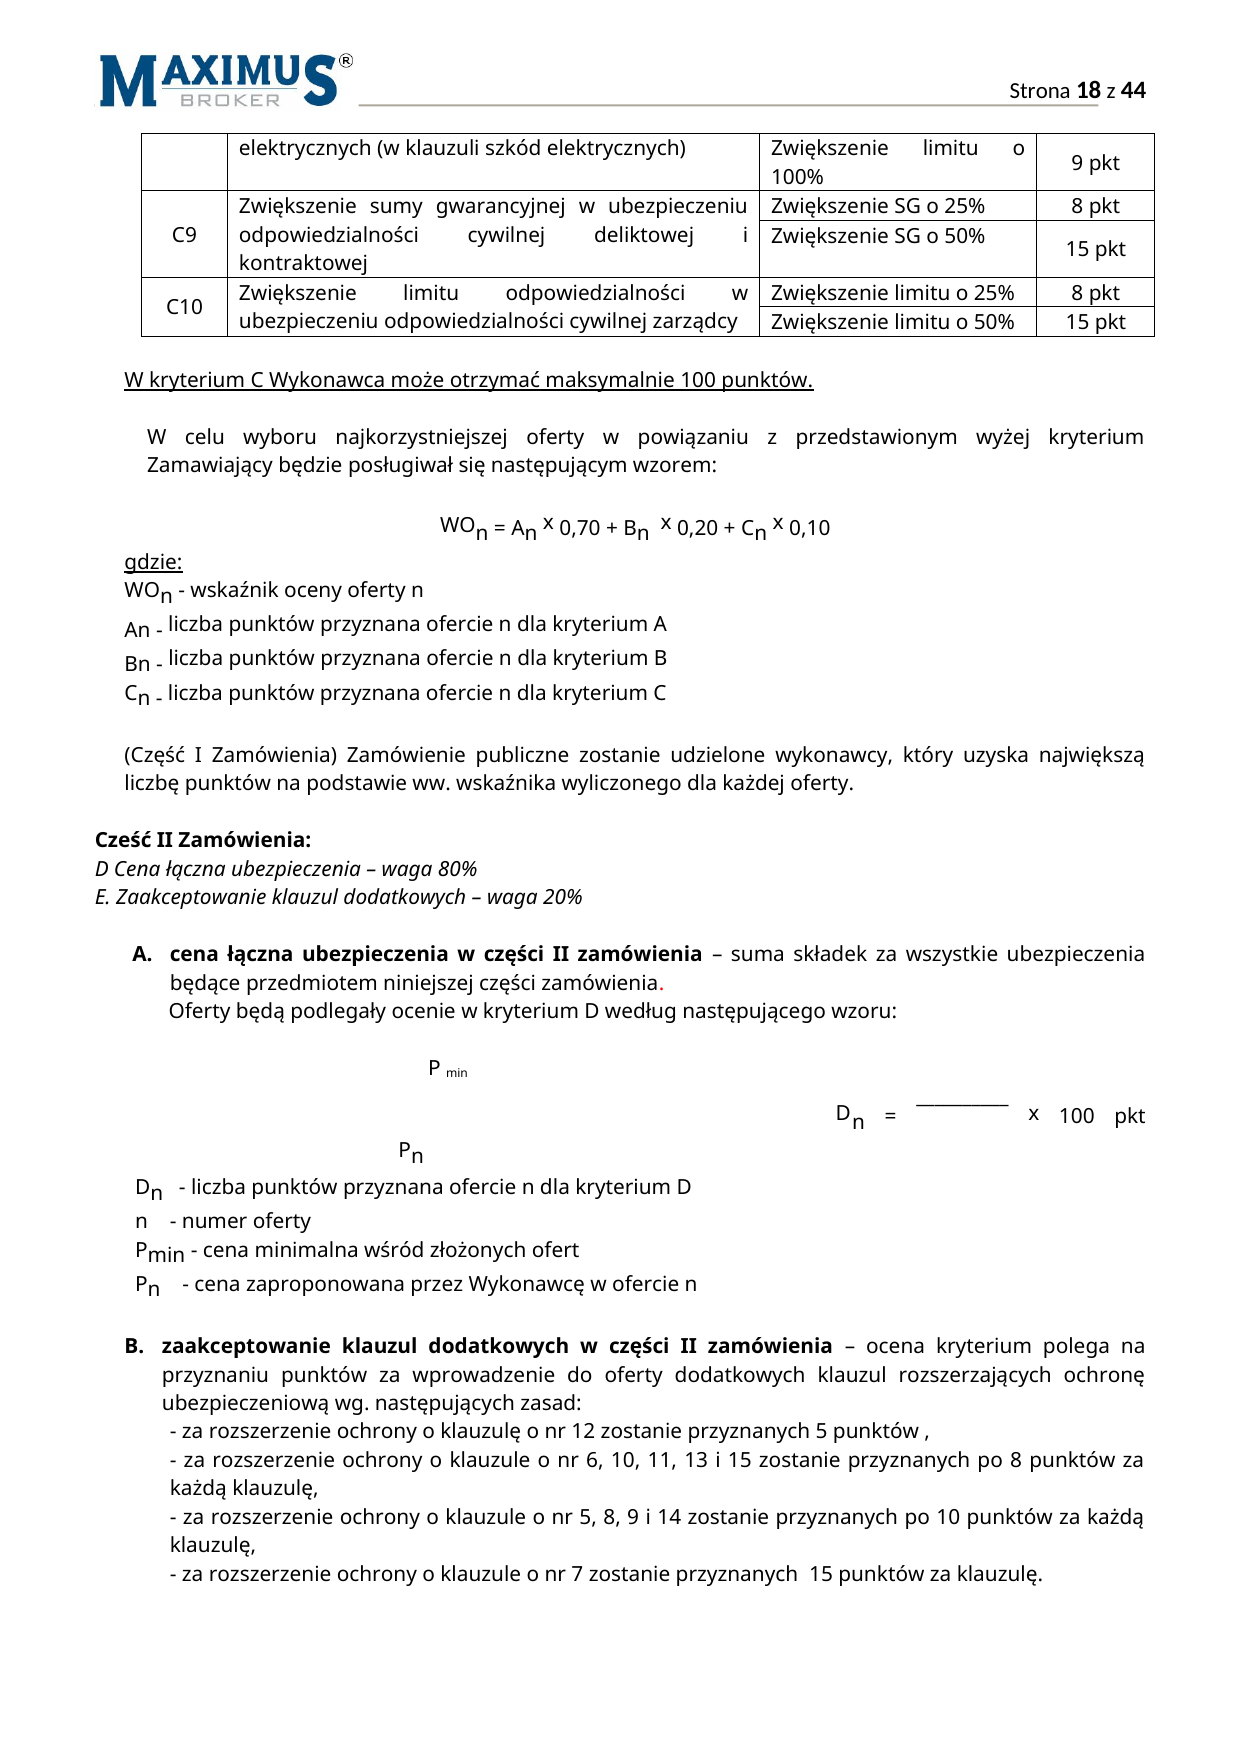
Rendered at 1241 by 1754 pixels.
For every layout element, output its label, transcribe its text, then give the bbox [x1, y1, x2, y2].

text (Część I Zamówienia) Zamówienie publiczne zostanie udzielone wykonawcy, który uzyska największą liczbę punktów na podstawie ww. wskaźnika wyliczonego dla każdej oferty. [124, 740, 1146, 797]
text Dn - liczba punktów przyznana ofercie n dla kryterium D [124, 1172, 1146, 1206]
table_cell C8 [142, 134, 227, 190]
table_cell Zwiększenie limitu o 50% [760, 307, 1036, 336]
text gdzie: [124, 547, 1146, 575]
text WOn = An x 0,70 + Bn x 0,20 + Cn x 0,10 [124, 507, 1146, 547]
table_cell C9 [142, 191, 227, 277]
table_cell 8 pkt [1037, 278, 1154, 306]
table_cell Zwiększenie sumy gwarancyjnej w ubezpieczeniu odpowiedzialności cywilnej deliktowej i kontraktowej [228, 191, 759, 277]
text E. Zaakceptowanie klauzul dodatkowych – waga 20% [94, 882, 1146, 911]
list cena łączna ubezpieczenia w części II zamówienia – suma składek za wszystkie ubezpieczenia będące przedmiotem niniejszej części zamówienia. [132, 939, 1146, 996]
table_cell 15 pkt [1037, 221, 1154, 277]
table_cell Zwiększenie limitu o 100% [760, 134, 1036, 190]
text Cn - liczba punktów przyznana ofercie n dla kryterium C [124, 678, 1146, 712]
text Pn - cena zaproponowana przez Wykonawcę w ofercie n [124, 1269, 1146, 1303]
text P min [390, 1053, 1146, 1081]
table_cell Zwiększenie SG o 25% [760, 191, 1036, 220]
text W kryterium C Wykonawca może otrzymać maksymalnie 100 punktów. [124, 365, 1146, 393]
table_cell Zwiększenie limitu o 25% [760, 278, 1036, 306]
table_cell 8 pkt [1037, 191, 1154, 220]
text Oferty będą podlegały ocenie w kryterium D według następującego wzoru: [139, 996, 1146, 1024]
picture [94, 50, 359, 111]
text Dn = __________ x 100 pkt Pn [127, 1081, 1146, 1172]
text - za rozszerzenie ochrony o klauzulę o nr 12 zostanie przyznanych 5 punktów , [169, 1417, 1146, 1445]
text W celu wyboru najkorzystniejszej oferty w powiązaniu z przedstawionym wyżej kryterium Zamawiający będzie posługiwał się następującym wzorem: [147, 422, 1146, 479]
table_cell 15 pkt [1037, 307, 1154, 336]
text - za rozszerzenie ochrony o klauzule o nr 6, 10, 11, 13 i 15 zostanie przyznanych po 8 punktów za każdą klauzulę, [169, 1445, 1146, 1502]
table_cell C10 [142, 278, 227, 336]
text - za rozszerzenie ochrony o klauzule o nr 7 zostanie przyznanych 15 punktów za klauzulę. [169, 1559, 1146, 1587]
table_cell Zwiększenie limitu odpowiedzialności w ubezpieczeniu odpowiedzialności cywilnej zarządcy [228, 278, 759, 336]
table_cell Zwiększenie SG o 50% [760, 221, 1036, 277]
text D Cena łączna ubezpieczenia – waga 80% [94, 854, 1146, 882]
text Pmin - cena minimalna wśród złożonych ofert [124, 1235, 1146, 1269]
list zaakceptowanie klauzul dodatkowych w części II zamówienia – ocena kryterium polega na przyznaniu punktów za wprowadzenie do oferty dodatkowych klauzul rozszerzających ochronę ubezpieczeniową wg. następujących zasad: [124, 1331, 1146, 1417]
text - za rozszerzenie ochrony o klauzule o nr 5, 8, 9 i 14 zostanie przyznanych po 10 punktów za każdą klauzulę, [169, 1502, 1146, 1559]
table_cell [228, 134, 759, 190]
text WOn - wskaźnik oceny oferty n [124, 575, 1146, 609]
text Cześć II Zamówienia: [94, 825, 1146, 854]
text n - numer oferty [124, 1206, 1146, 1235]
text An - liczba punktów przyznana ofercie n dla kryterium A [124, 609, 1146, 643]
table_cell 9 pkt [1037, 134, 1154, 190]
text Bn - liczba punktów przyznana ofercie n dla kryterium B [124, 643, 1146, 678]
